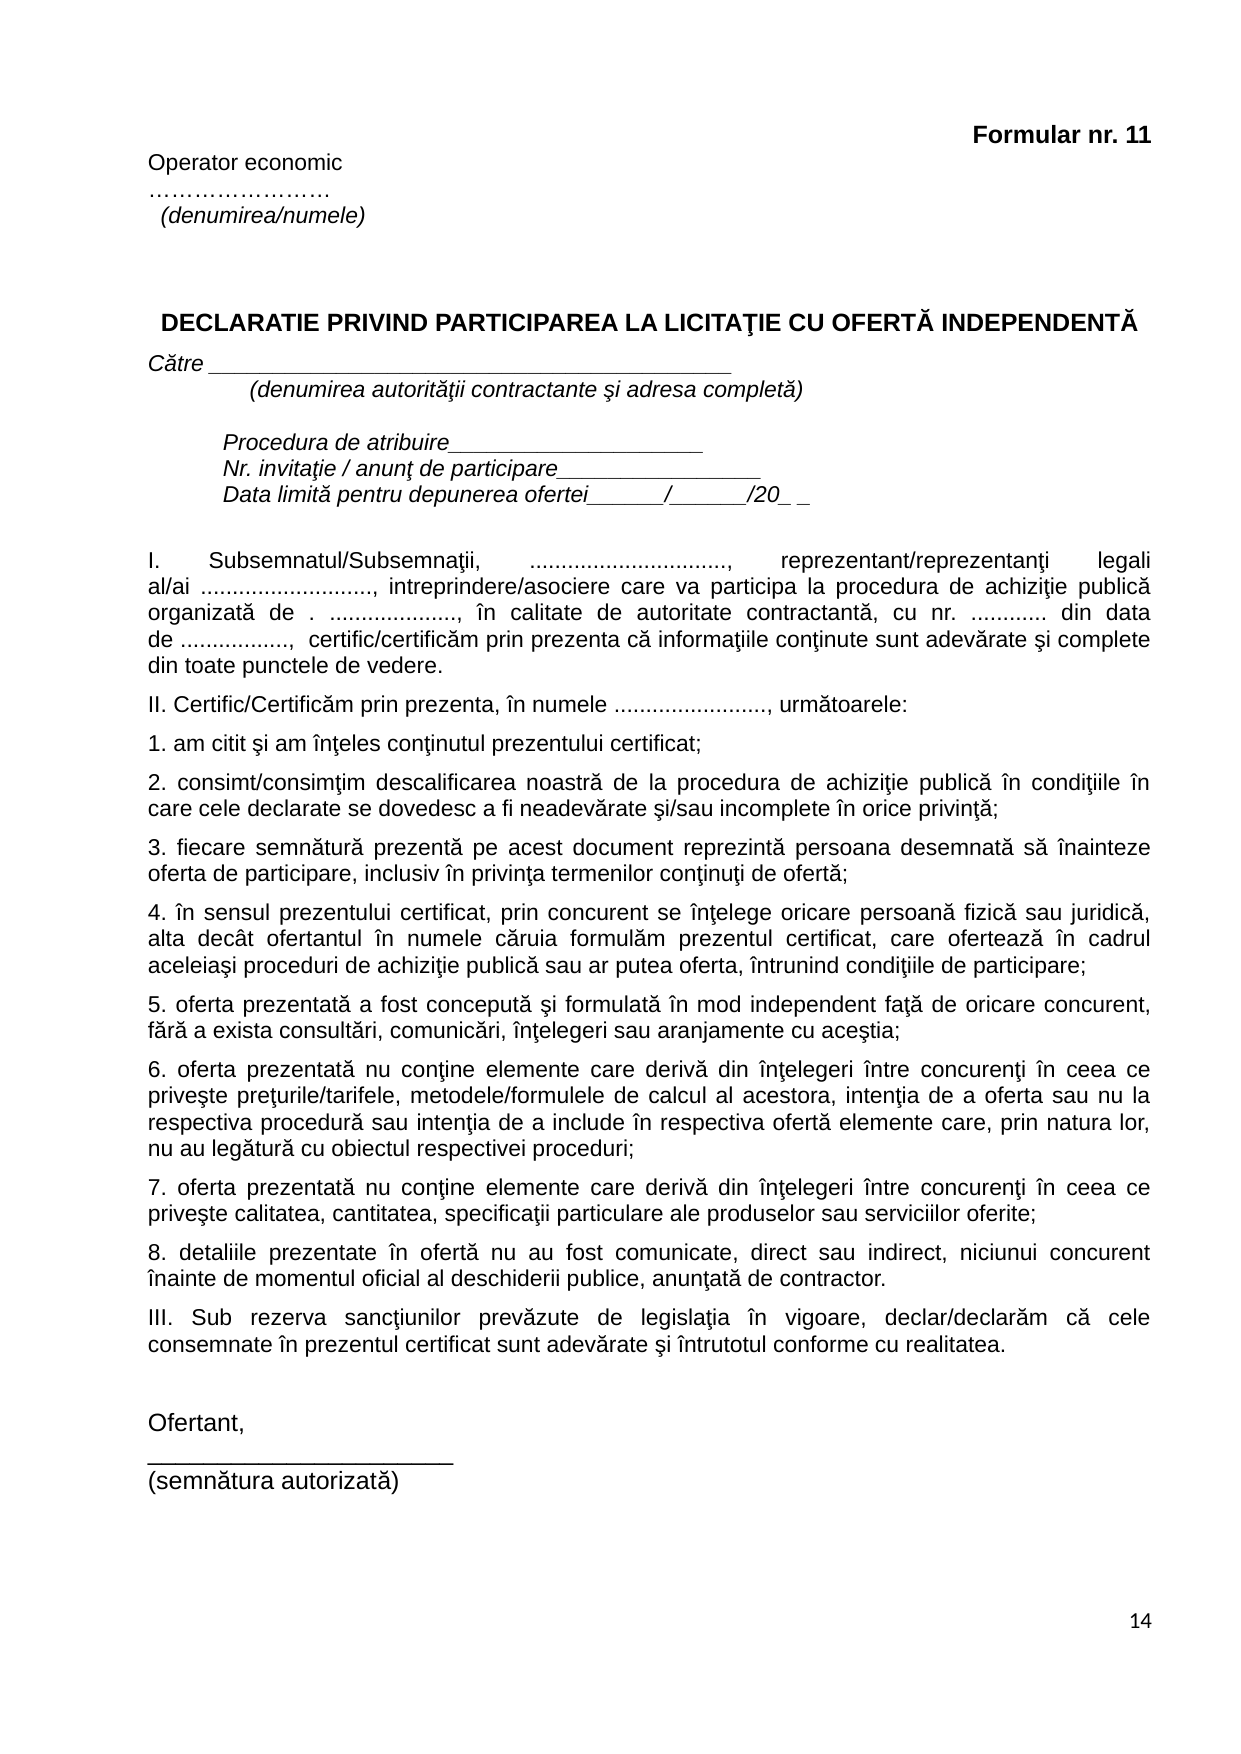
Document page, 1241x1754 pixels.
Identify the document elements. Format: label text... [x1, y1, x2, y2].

text Data limită pentru depunerea ofertei______/______/20_ _ [148, 481, 1152, 508]
text 4. în sensul prezentului certificat, prin concurent se înţelege oricare persoană fizică sau juridică, alta decât ofertantul în numele căruia formulăm prezentul certificat, care ofertează în cadrul aceleiaşi proceduri de achiziţie publică sau ar putea oferta, întrunind condiţiile de participare; [148, 899, 1152, 978]
text 2. consimt/consimţim descalificarea noastră de la procedura de achiziţie publică în condiţiile în care cele declarate se dovedesc a fi neadevărate şi/sau incomplete în orice privinţă; [148, 769, 1152, 821]
text 8. detaliile prezentate în ofertă nu au fost comunicate, direct sau indirect, niciunui concurent înainte de momentul oficial al deschiderii publice, anunţată de contractor. [148, 1239, 1152, 1292]
text Nr. invitaţie / anunţ de participare________________ [148, 455, 1152, 481]
text (semnătura autorizată) [148, 1466, 1152, 1494]
text Către _________________________________________ [148, 350, 1152, 376]
text 6. oferta prezentată nu conţine elemente care derivă din înţelegeri între concurenţi în ceea ce priveşte preţurile/tarifele, metodele/formulele de calcul al acestora, intenţia de a oferta sau nu la respectiva procedură sau intenţia de a include în respectiva ofertă elemente care, prin natura lor, nu au legătură cu obiectul respectivei proceduri; [148, 1056, 1152, 1161]
text 1. am citit şi am înţeles conţinutul prezentului certificat; [148, 730, 1152, 756]
text III. Sub rezerva sancţiunilor prevăzute de legislaţia în vigoare, declar/declarăm că cele consemnate în prezentul certificat sunt adevărate şi întrutotul conforme cu realitatea. [148, 1304, 1152, 1357]
text 3. fiecare semnătură prezentă pe acest document reprezintă persoana desemnată să înainteze oferta de participare, inclusiv în privinţa termenilor conţinuţi de ofertă; [148, 834, 1152, 887]
text …………………… [148, 176, 1152, 202]
text DECLARATIE PRIVIND PARTICIPAREA LA LICITAŢIE CU OFERTĂ INDEPENDENTĂ [148, 280, 1152, 337]
text (denumirea autorităţii contractante şi adresa completă) [148, 376, 1152, 402]
text 7. oferta prezentată nu conţine elemente care derivă din înţelegeri între concurenţi în ceea ce priveşte calitatea, cantitatea, specificaţii particulare ale produselor sau serviciilor oferite; [148, 1174, 1152, 1226]
text II. Certific/Certificăm prin prezenta, în numele ........................, următoarele: [148, 691, 1152, 717]
text Operator economic [148, 149, 1152, 176]
text (denumirea/numele) [148, 202, 1152, 228]
text I. Subsemnatul/Subsemnaţii, ..............................., reprezentant/reprezentanţi legali al/ai ..........................., intreprindere/asociere care va participa la procedura de achiziţie publică organizată de . ...................., în calitate de autoritate contractantă, cu nr. ............ din data de ................., certific/certificăm prin prezenta că informaţiile conţinute sunt adevărate şi complete din toate punctele de vedere. [148, 547, 1152, 678]
text 5. oferta prezentată a fost concepută şi formulată în mod independent faţă de oricare concurent, fără a exista consultări, comunicări, înţelegeri sau aranjamente cu aceştia; [148, 991, 1152, 1043]
text Formular nr. 11 [148, 121, 1152, 149]
text Ofertant, [148, 1408, 1152, 1437]
text ______________________ [148, 1437, 1152, 1466]
text Procedura de atribuire____________________ [148, 429, 1152, 455]
